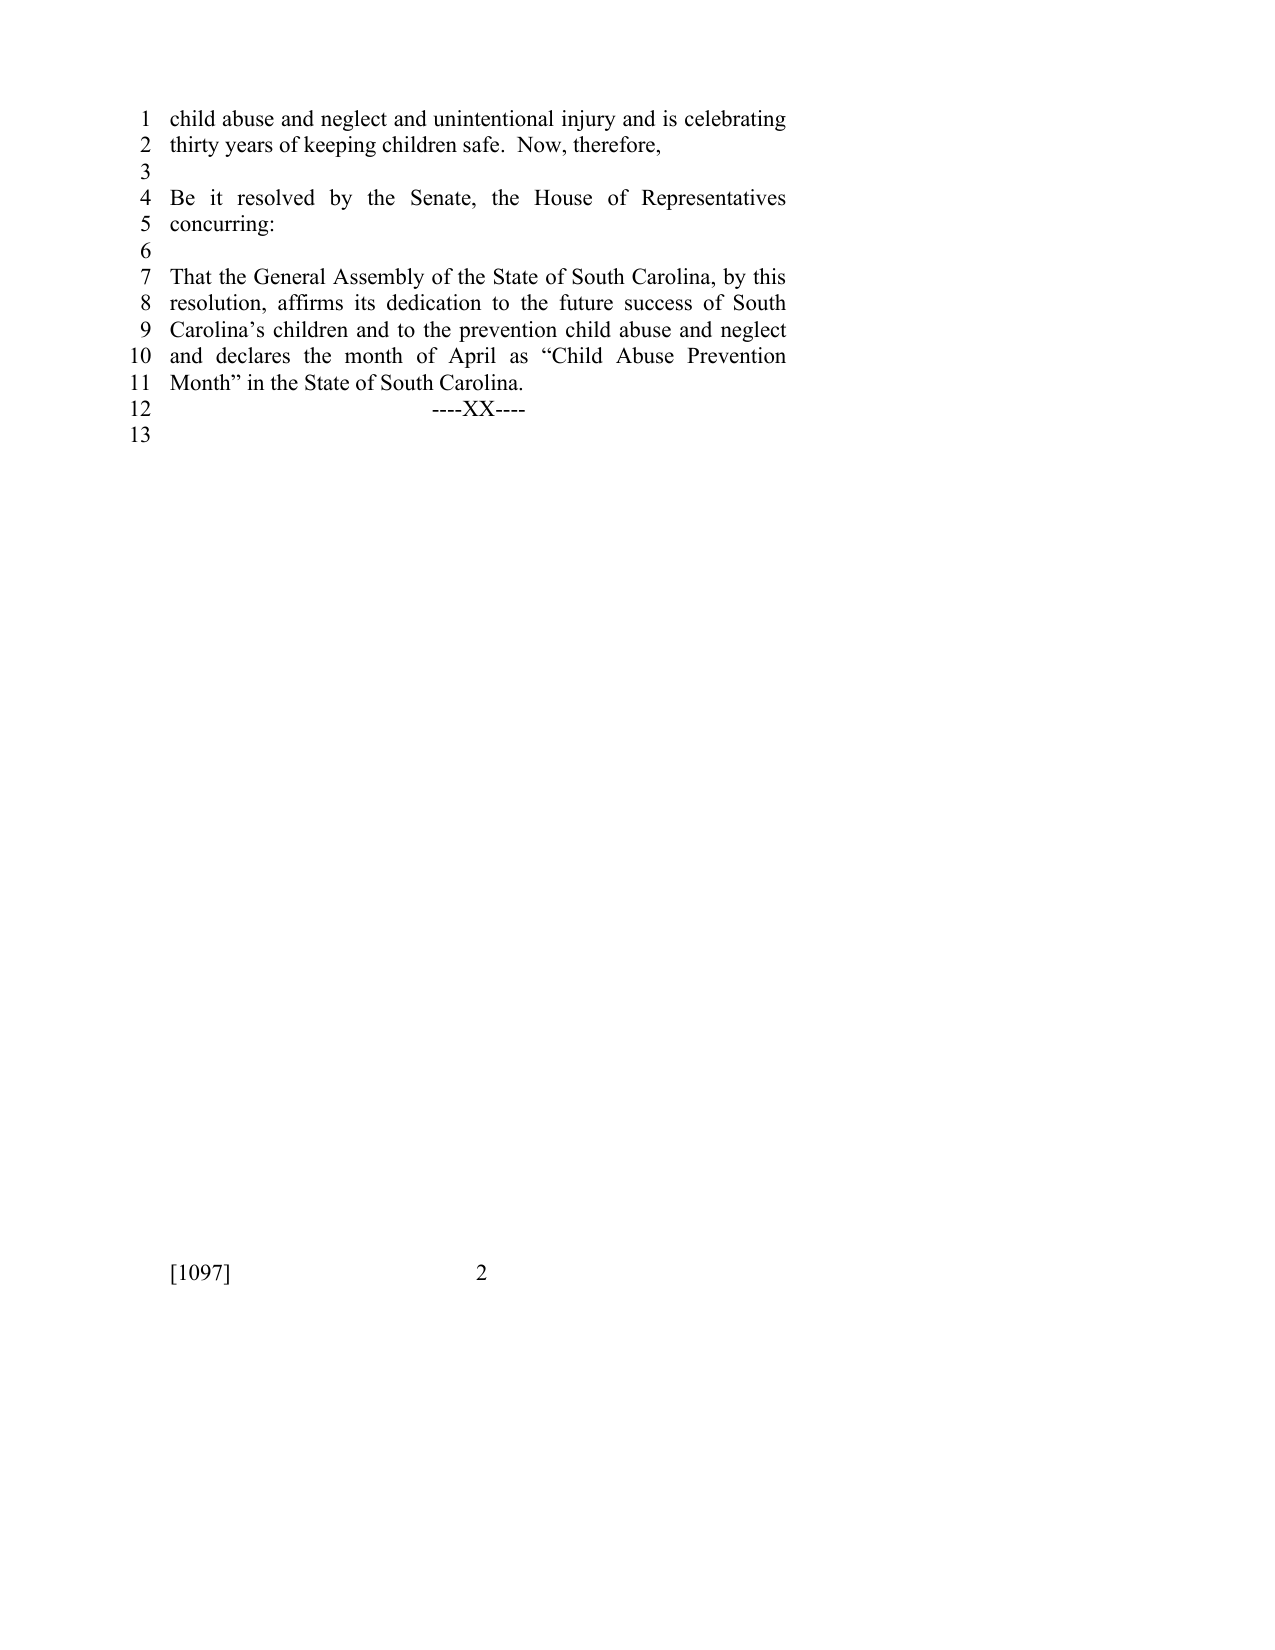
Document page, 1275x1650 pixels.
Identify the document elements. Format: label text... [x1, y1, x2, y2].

text ----XX---- [169, 395, 787, 421]
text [169, 105, 787, 158]
text That the General Assembly of the State of South Carolina, by this resolution, affirms its dedication to the future success of South Carolina’s children and to the prevention child abuse and neglect and declares the month of April as “Child Abuse Prevention Month” in the State of South Carolina. [169, 263, 787, 395]
text Be it resolved by the Senate, the House of Representatives concurring: [169, 184, 787, 237]
